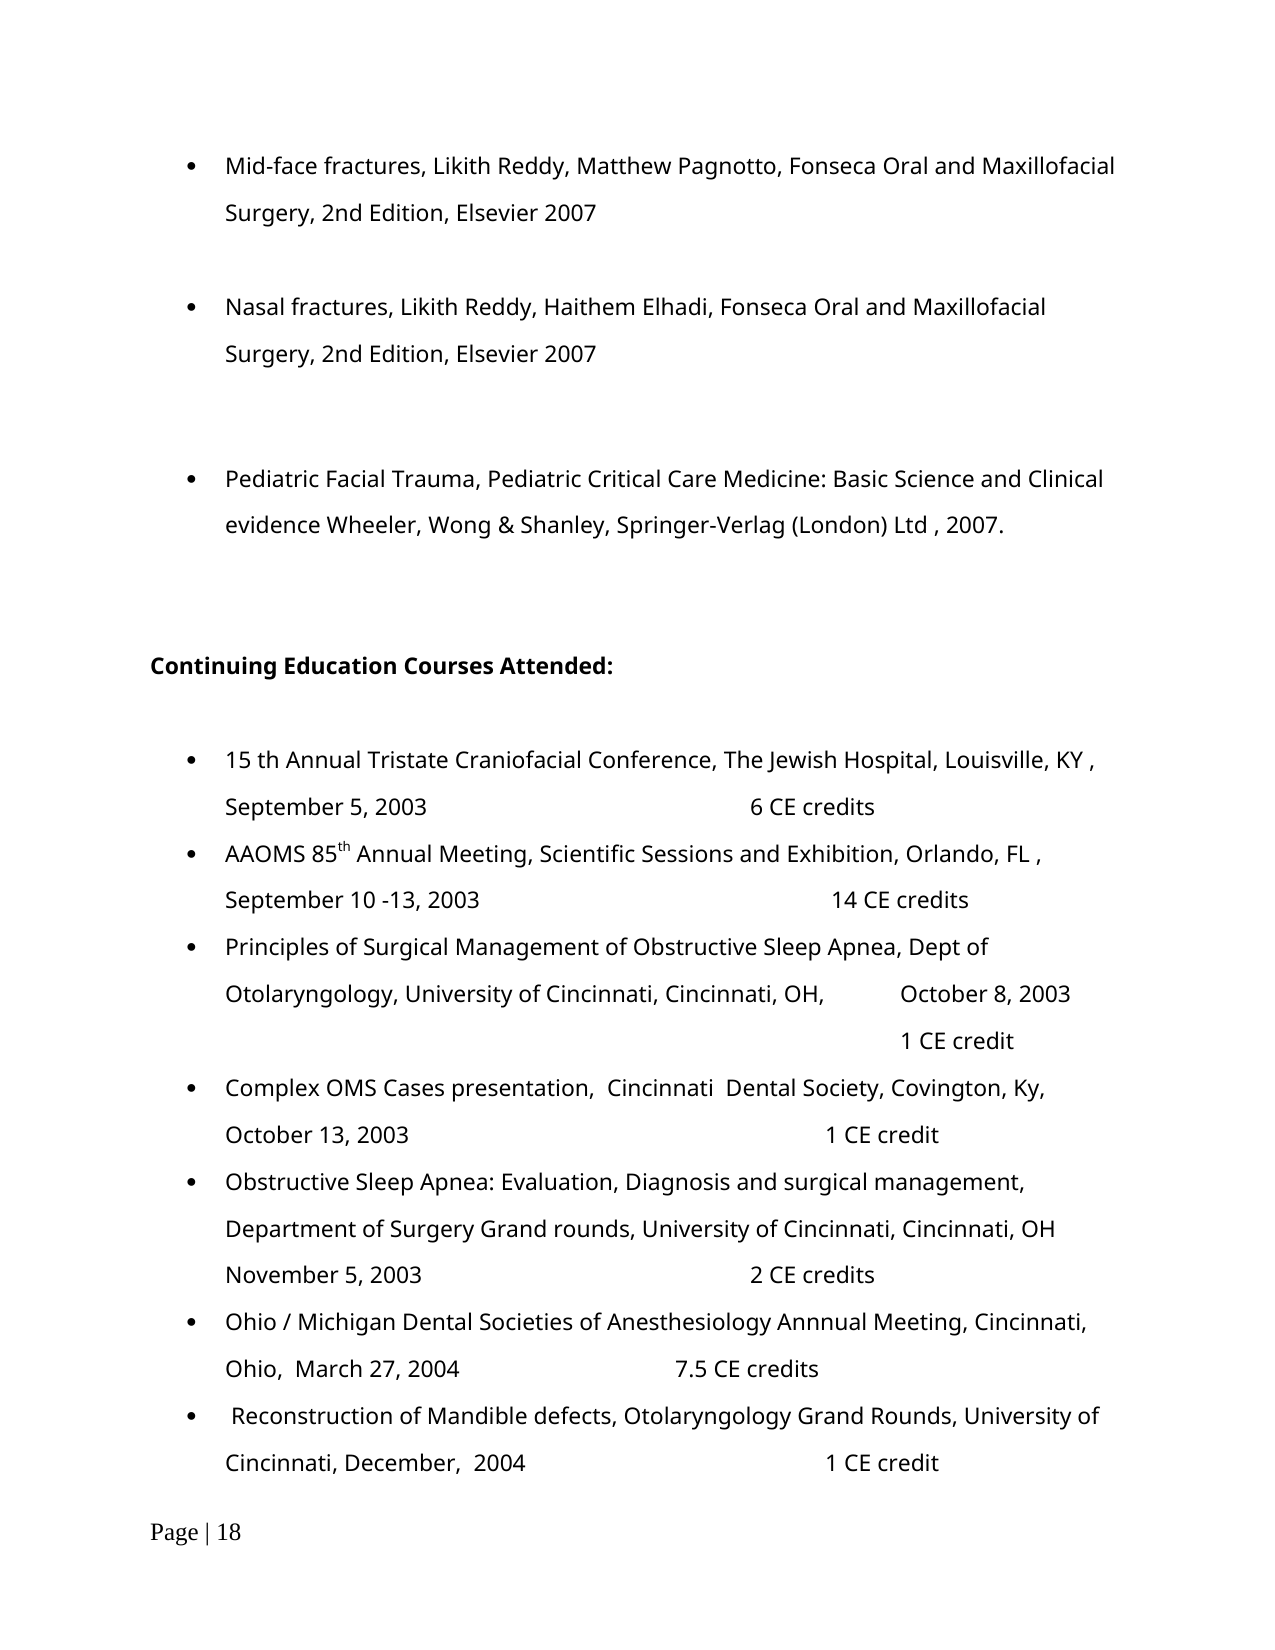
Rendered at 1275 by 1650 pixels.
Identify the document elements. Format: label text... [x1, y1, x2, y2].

list Principles of Surgical Management of Obstructive Sleep Apnea, Dept of Otolaryngology, University of Cincinnati, Cincinnati, OH, October 8, 2003 1 CE credit [187, 931, 1125, 1056]
list Obstructive Sleep Apnea: Evaluation, Diagnosis and surgical management, Department of Surgery Grand rounds, University of Cincinnati, Cincinnati, OH November 5, 2003 2 CE credits [187, 1166, 1125, 1291]
list Nasal fractures, Likith Reddy, Haithem Elhadi, Fonseca Oral and Maxillofacial Surgery, 2nd Edition, Elsevier 2007 [187, 291, 1125, 369]
list 15 th Annual Tristate Craniofacial Conference, The Jewish Hospital, Louisville, KY , September 5, 2003 6 CE credits [187, 744, 1125, 822]
list AAOMS 85th Annual Meeting, Scientific Sessions and Exhibition, Orlando, FL , September 10 -13, 2003 14 CE credits [187, 837, 1125, 916]
list Complex OMS Cases presentation, Cincinnati Dental Society, Covington, Ky, October 13, 2003 1 CE credit [187, 1072, 1125, 1150]
list Reconstruction of Mandible defects, Otolaryngology Grand Rounds, University of Cincinnati, December, 2004 1 CE credit [187, 1400, 1125, 1478]
list Pediatric Facial Trauma, Pediatric Critical Care Medicine: Basic Science and Clinical evidence Wheeler, Wong & Shanley, Springer-Verlag (London) Ltd , 2007. [187, 462, 1125, 541]
list Ohio / Michigan Dental Societies of Anesthesiology Annnual Meeting, Cincinnati, Ohio, March 27, 2004 7.5 CE credits [187, 1306, 1125, 1384]
list Mid-face fractures, Likith Reddy, Matthew Pagnotto, Fonseca Oral and Maxillofacial Surgery, 2nd Edition, Elsevier 2007 [187, 150, 1125, 228]
text Continuing Education Courses Attended: [150, 650, 1125, 681]
